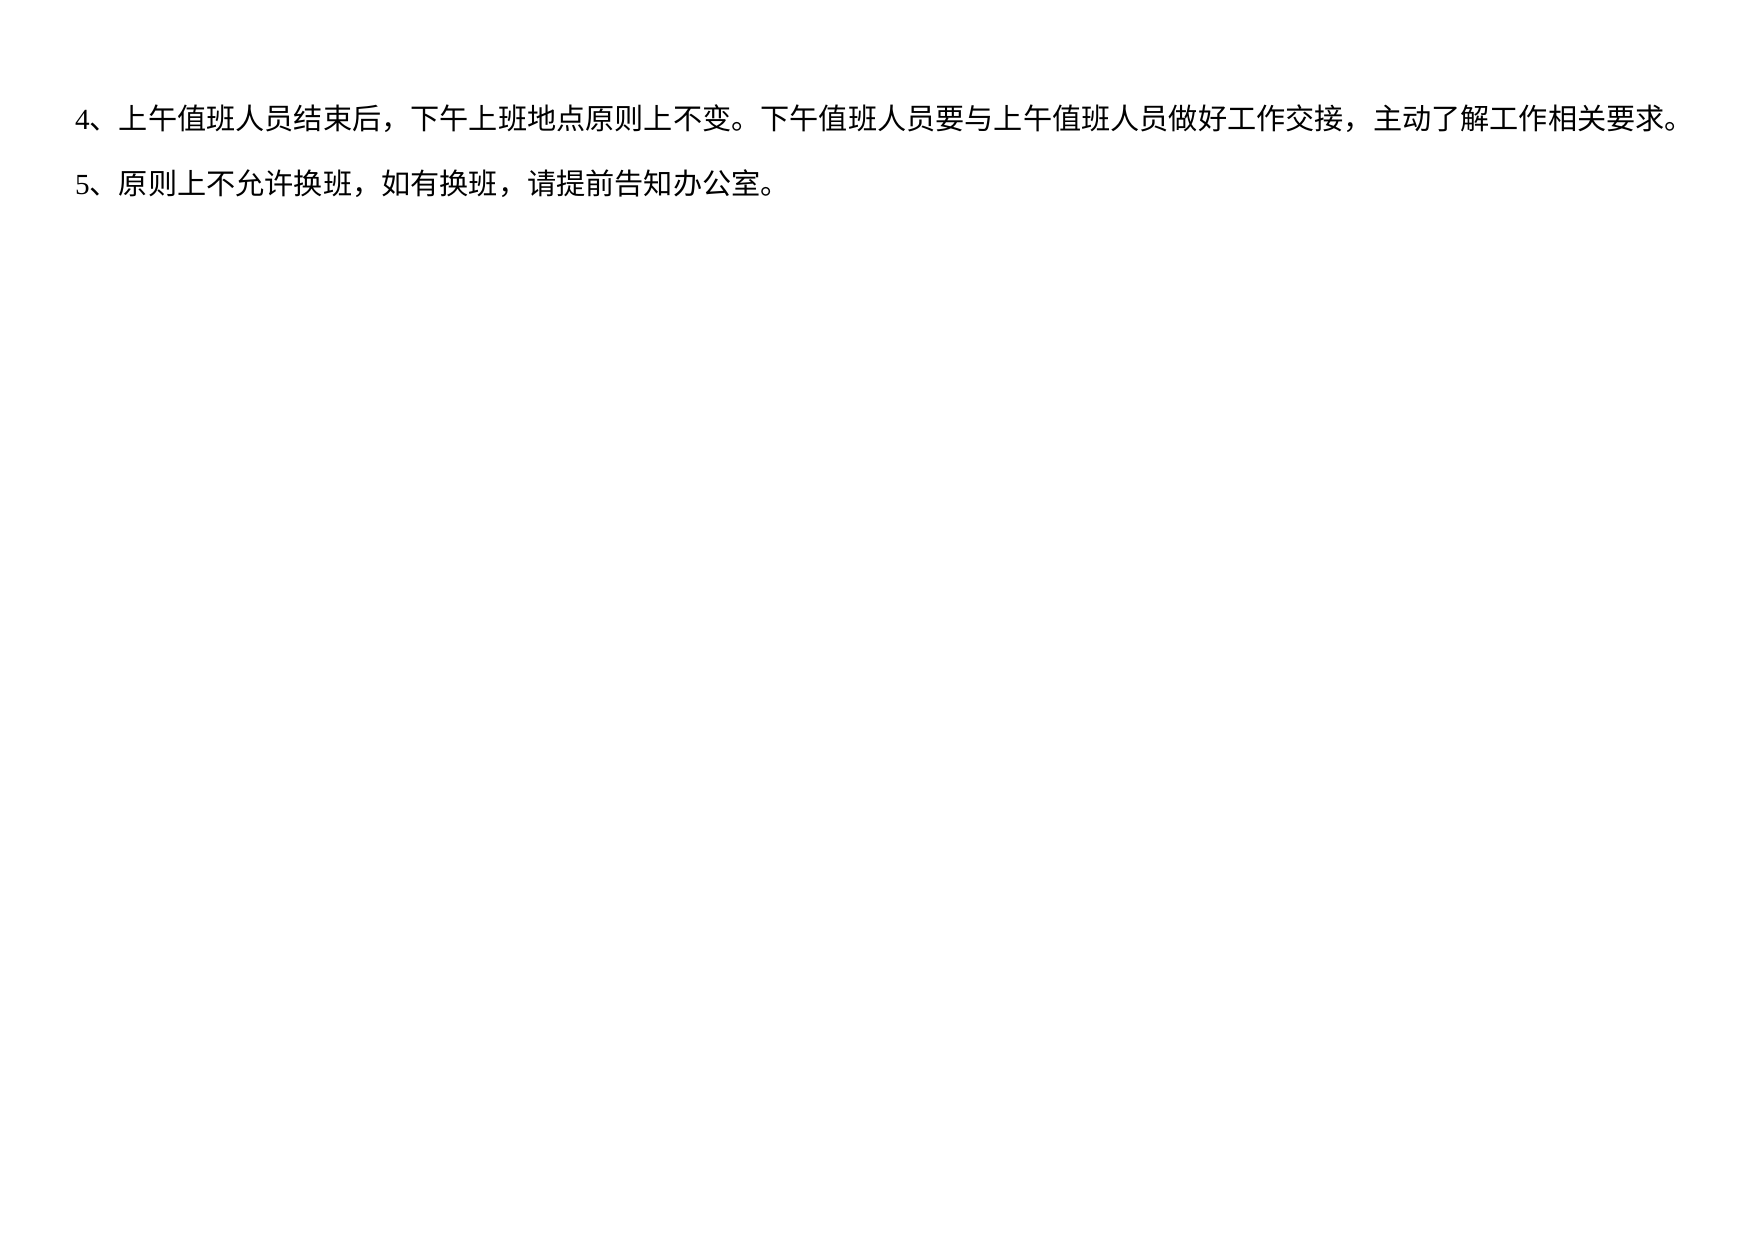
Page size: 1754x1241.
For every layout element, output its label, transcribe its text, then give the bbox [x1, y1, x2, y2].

text 4、上午值班人员结束后，下午上班地点原则上不变。下午值班人员要与上午值班人员做好工作交接，主动了解工作相关要求。 [75, 84, 1679, 149]
text 5、原则上不允许换班，如有换班，请提前告知办公室。 [75, 149, 1679, 214]
